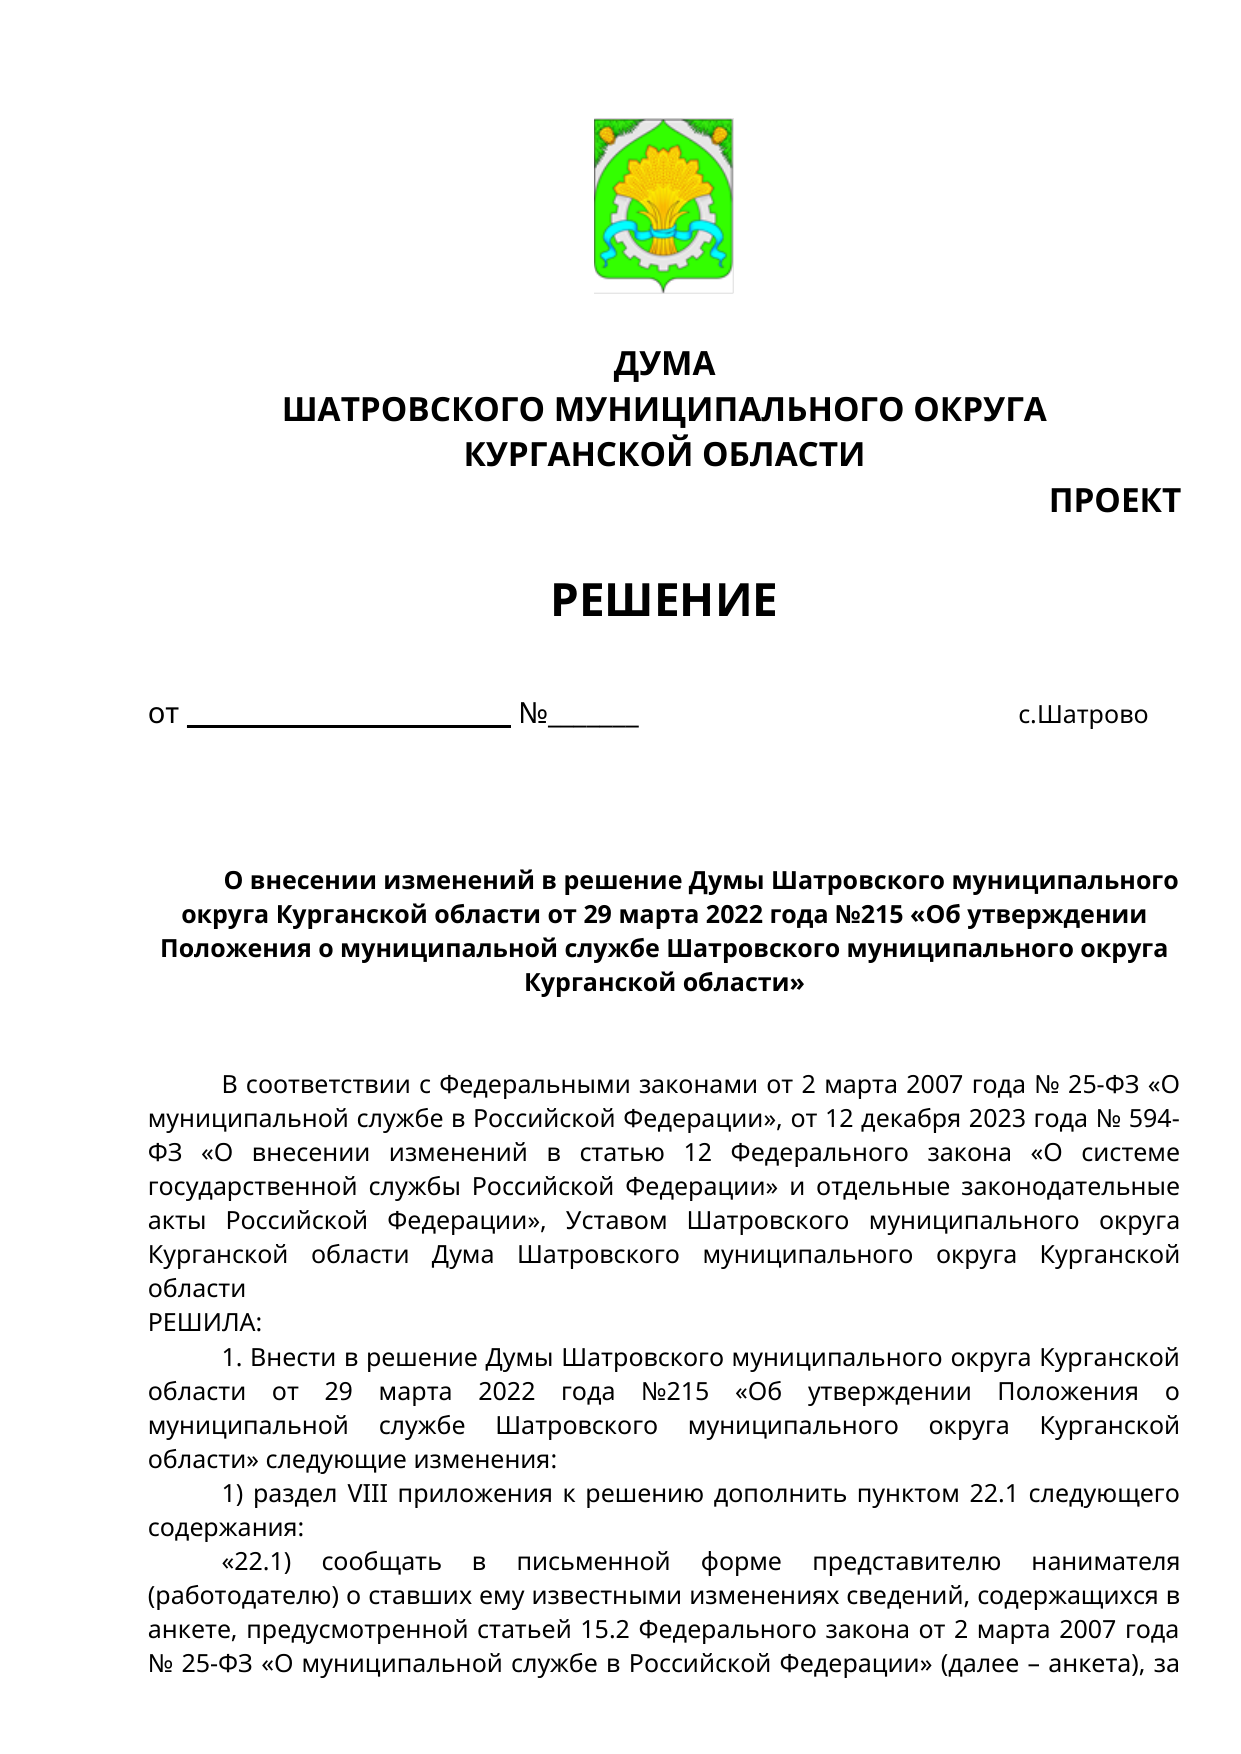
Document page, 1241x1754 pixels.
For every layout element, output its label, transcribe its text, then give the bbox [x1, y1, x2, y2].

text от _________________________ №_______ с.Шатрово [148, 692, 1181, 732]
text РЕШИЛА: [148, 1305, 1181, 1339]
text РЕШЕНИЕ [148, 567, 1181, 629]
text ШАТРОВСКОГО МУНИЦИПАЛЬНОГО ОКРУГА [148, 386, 1181, 431]
text 1) раздел VIII приложения к решению дополнить пунктом 22.1 следующего содержания: [148, 1475, 1181, 1543]
picture [594, 118, 735, 295]
text ДУМА [148, 340, 1181, 386]
text КУРГАНСКОЙ ОБЛАСТИ [148, 431, 1181, 476]
text ПРОЕКТ [148, 476, 1181, 522]
text 1. Внести в решение Думы Шатровского муниципального округа Курганской области от 29 марта 2022 года №215 «Об утверждении Положения о муниципальной службе Шатровского муниципального округа Курганской области» следующие изменения: [148, 1339, 1181, 1475]
text О внесении изменений в решение Думы Шатровского муниципального округа Курганской области от 29 марта 2022 года №215 «Об утверждении Положения о муниципальной службе Шатровского муниципального округа Курганской области» [148, 862, 1181, 998]
text В соответствии с Федеральными законами от 2 марта 2007 года № 25-ФЗ «О муниципальной службе в Российской Федерации», от 12 декабря 2023 года № 594-ФЗ «О внесении изменений в статью 12 Федерального закона «О системе государственной службы Российской Федерации» и отдельные законодательные акты Российской Федерации», Уставом Шатровского муниципального округа Курганской области Дума Шатровского муниципального округа Курганской области [148, 1067, 1181, 1305]
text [148, 1543, 1181, 1680]
